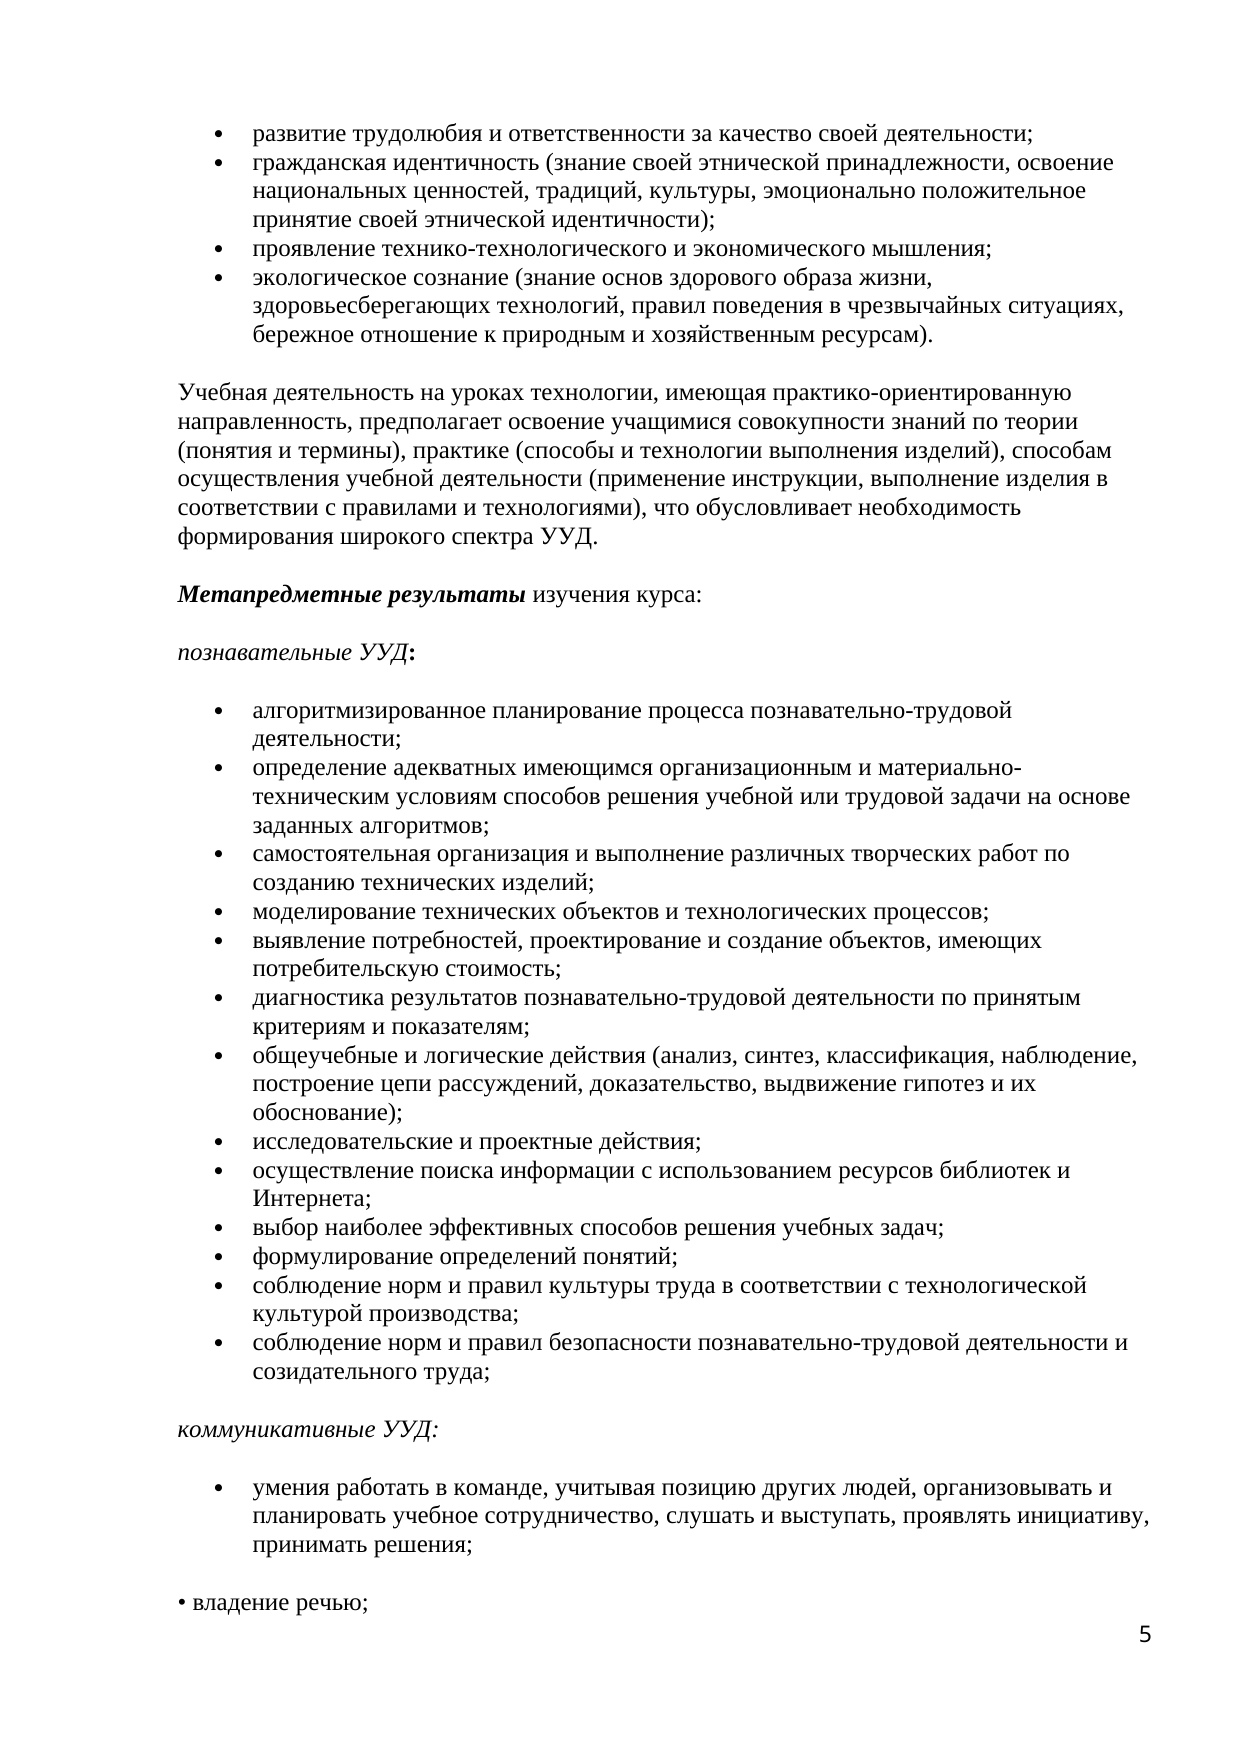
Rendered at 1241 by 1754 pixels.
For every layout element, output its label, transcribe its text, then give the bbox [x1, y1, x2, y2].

list умения работать в команде, учитывая позицию других людей, организовывать и планировать учебное сотрудничество, слушать и выступать, проявлять инициативу, принимать решения; [215, 1472, 1152, 1558]
list общеучебные и логические действия (анализ, синтез, классификация, наблюдение, построение цепи рассуждений, доказательство, выдвижение гипотез и их обоснование); [215, 1040, 1152, 1126]
text познавательные УУД: [177, 637, 1152, 666]
text Учебная деятельность на уроках технологии, имеющая практико-ориентированную направленность, предполагает освоение учащимися совокупности знаний по теории (понятия и термины), практике (способы и технологии выполнения изделий), способам осуществления учебной деятельности (применение инструкции, выполнение изделия в соответствии с правилами и технологиями), что обусловливает необходимость формирования широкого спектра УУД. [177, 377, 1152, 550]
list соблюдение норм и правил культуры труда в соответствии с технологической культурой производства; [215, 1270, 1152, 1327]
list соблюдение норм и правил безопасности познавательно-трудовой деятельности и созидательного труда; [215, 1327, 1152, 1385]
list осуществление поиска информации с использованием ресурсов библиотек и Интернета; [215, 1155, 1152, 1212]
list моделирование технических объектов и технологических процессов; [215, 896, 1152, 925]
list формулирование определений понятий; [215, 1241, 1152, 1270]
list самостоятельная организация и выполнение различных творческих работ по созданию технических изделий; [215, 838, 1152, 896]
list выбор наиболее эффективных способов решения учебных задач; [215, 1212, 1152, 1241]
list алгоритмизированное планирование процесса познавательно-трудовой деятельности; [215, 695, 1152, 752]
text коммуникативные УУД: [177, 1414, 1152, 1443]
list развитие трудолюбия и ответственности за качество своей деятельности; [215, 118, 1152, 147]
text • владение речью; [177, 1587, 1152, 1616]
list проявление технико-технологического и экономического мышления; [215, 233, 1152, 262]
list диагностика результатов познавательно-трудовой деятельности по принятым критериям и показателям; [215, 982, 1152, 1040]
list экологическое сознание (знание основ здорового образа жизни, здоровьесберегающих технологий, правил поведения в чрезвычайных ситуациях, бережное отношение к природным и хозяйственным ресурсам). [215, 262, 1152, 348]
list определение адекватных имеющимся организационным и материально-техническим условиям способов решения учебной или трудовой задачи на основе заданных алгоритмов; [215, 752, 1152, 838]
list выявление потребностей, проектирование и создание объектов, имеющих потребительскую стоимость; [215, 925, 1152, 982]
list гражданская идентичность (знание своей этнической принадлежности, освоение национальных ценностей, традиций, культуры, эмоционально положительное принятие своей этнической идентичности); [215, 147, 1152, 233]
text Метапредметные результаты изучения курса: [177, 579, 1152, 608]
list исследовательские и проектные действия; [215, 1126, 1152, 1155]
